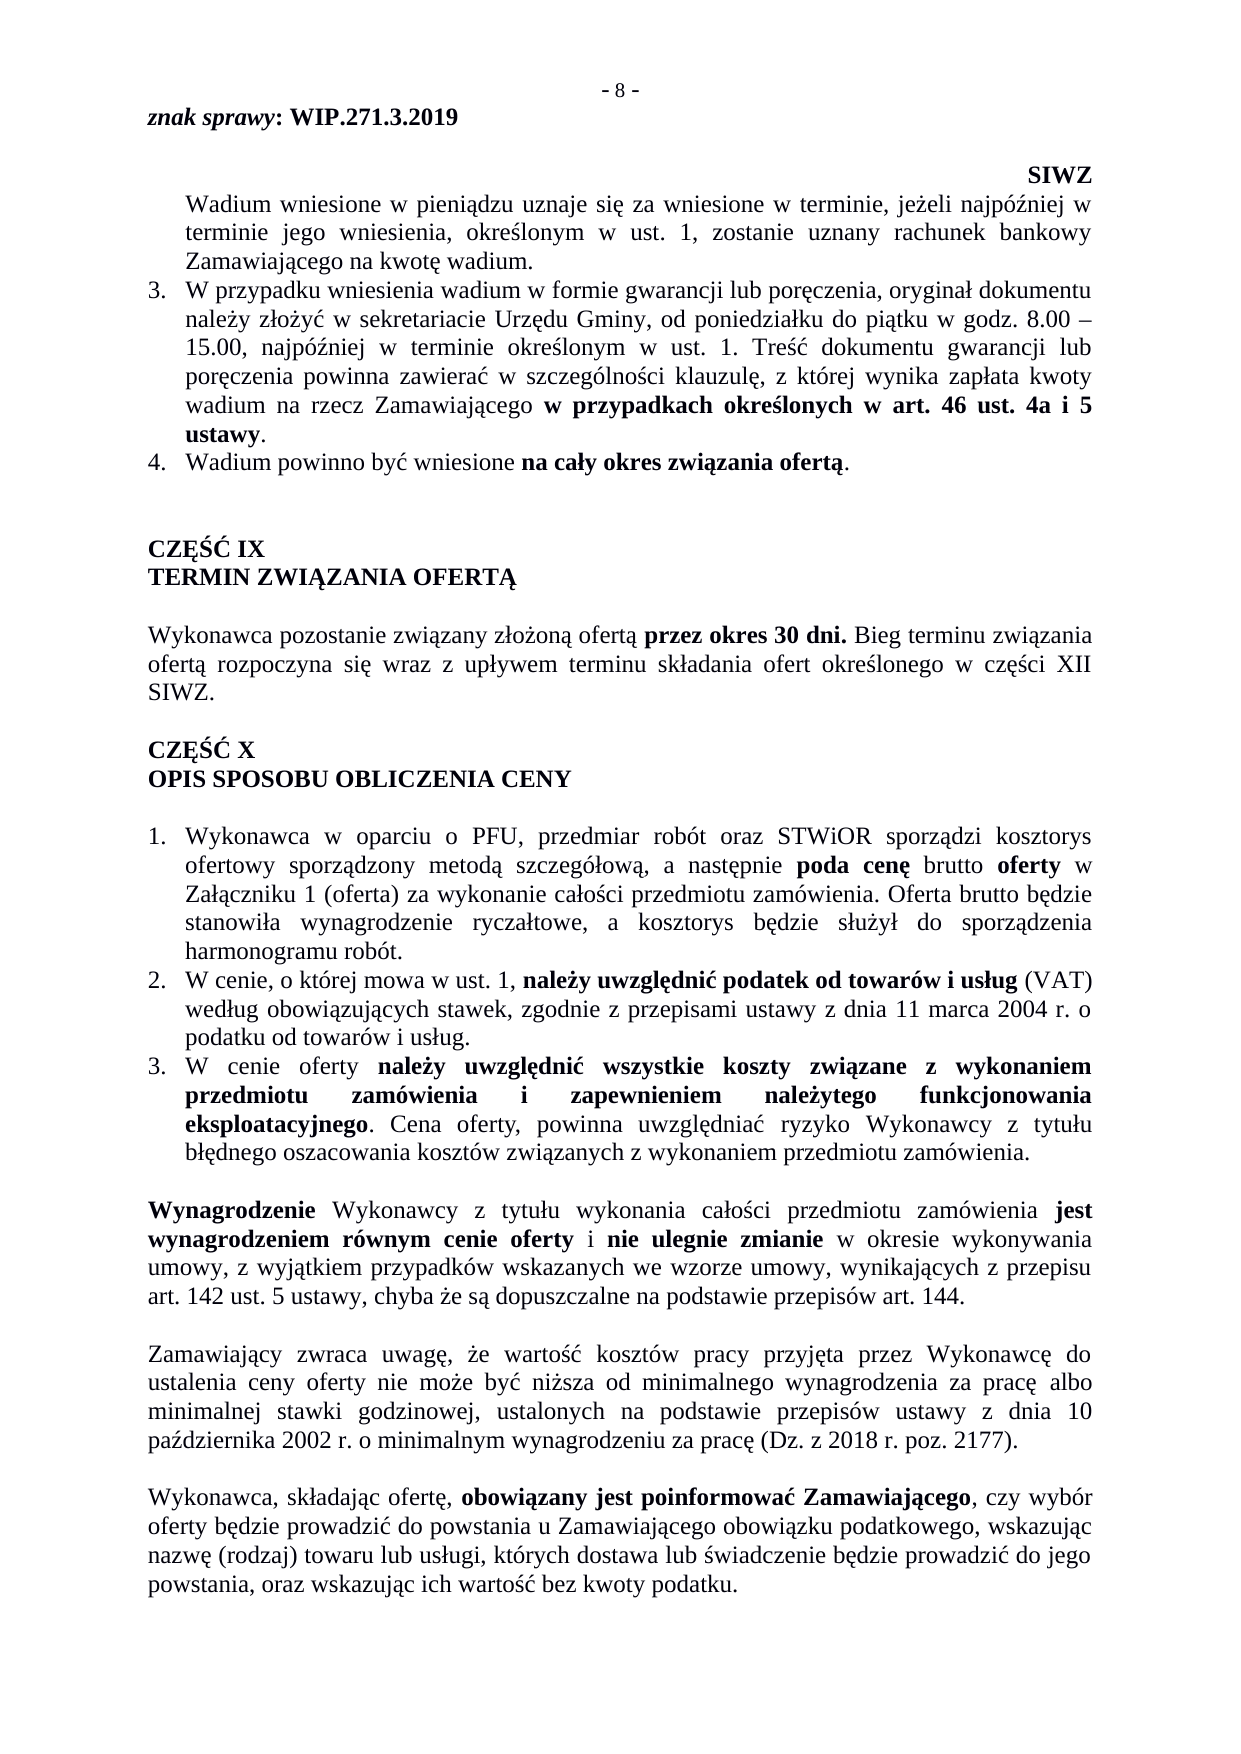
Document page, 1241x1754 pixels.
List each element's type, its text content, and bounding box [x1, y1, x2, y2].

list W cenie oferty należy uwzględnić wszystkie koszty związane z wykonaniem przedmiotu zamówienia i zapewnieniem należytego funkcjonowania eksploatacyjnego. Cena oferty, powinna uwzględniać ryzyko Wykonawcy z tytułu błędnego oszacowania kosztów związanych z wykonaniem przedmiotu zamówienia. [148, 1051, 1092, 1166]
text OPIS SPOSOBU OBLICZENIA CENY [148, 764, 1092, 792]
text Wykonawca pozostanie związany złożoną ofertą przez okres 30 dni. Bieg terminu związania ofertą rozpoczyna się wraz z upływem terminu składania ofert określonego w części XII SIWZ. [148, 620, 1092, 706]
text TERMIN ZWIĄZANIA OFERTĄ [148, 562, 1092, 591]
list W przypadku wniesienia wadium w formie gwarancji lub poręczenia, oryginał dokumentu należy złożyć w sekretariacie Urzędu Gminy, od poniedziałku do piątku w godz. 8.00 – 15.00, najpóźniej w terminie określonym w ust. 1. Treść dokumentu gwarancji lub poręczenia powinna zawierać w szczególności klauzulę, z której wynika zapłata kwoty wadium na rzecz Zamawiającego w przypadkach określonych w art. 46 ust. 4a i 5 ustawy. [148, 275, 1092, 447]
list Wadium powinno być wniesione na cały okres związania ofertą. [148, 447, 1092, 476]
list Wykonawca w oparciu o PFU, przedmiar robót oraz STWiOR sporządzi kosztorys ofertowy sporządzony metodą szczegółową, a następnie poda cenę brutto oferty w Załączniku 1 (oferta) za wykonanie całości przedmiotu zamówienia. Oferta brutto będzie stanowiła wynagrodzenie ryczałtowe, a kosztorys będzie służył do sporządzenia harmonogramu robót. [148, 821, 1092, 965]
text Zamawiający zwraca uwagę, że wartość kosztów pracy przyjęta przez Wykonawcę do ustalenia ceny oferty nie może być niższa od minimalnego wynagrodzenia za pracę albo minimalnej stawki godzinowej, ustalonych na podstawie przepisów ustawy z dnia 10 października 2002 r. o minimalnym wynagrodzeniu za pracę (Dz. z 2018 r. poz. 2177). [148, 1339, 1092, 1454]
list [148, 189, 1092, 275]
text CZĘŚĆ IX [148, 534, 1092, 562]
text CZĘŚĆ X [148, 735, 1092, 764]
text Wynagrodzenie Wykonawcy z tytułu wykonania całości przedmiotu zamówienia jest wynagrodzeniem równym cenie oferty i nie ulegnie zmianie w okresie wykonywania umowy, z wyjątkiem przypadków wskazanych we wzorze umowy, wynikających z przepisu art. 142 ust. 5 ustawy, chyba że są dopuszczalne na podstawie przepisów art. 144. [148, 1195, 1092, 1310]
text Wykonawca, składając ofertę, obowiązany jest poinformować Zamawiającego, czy wybór oferty będzie prowadzić do powstania u Zamawiającego obowiązku podatkowego, wskazując nazwę (rodzaj) towaru lub usługi, których dostawa lub świadczenie będzie prowadzić do jego powstania, oraz wskazując ich wartość bez kwoty podatku. [148, 1482, 1092, 1597]
list W cenie, o której mowa w ust. 1, należy uwzględnić podatek od towarów i usług (VAT) według obowiązujących stawek, zgodnie z przepisami ustawy z dnia 11 marca 2004 r. o podatku od towarów i usług. [148, 965, 1092, 1051]
